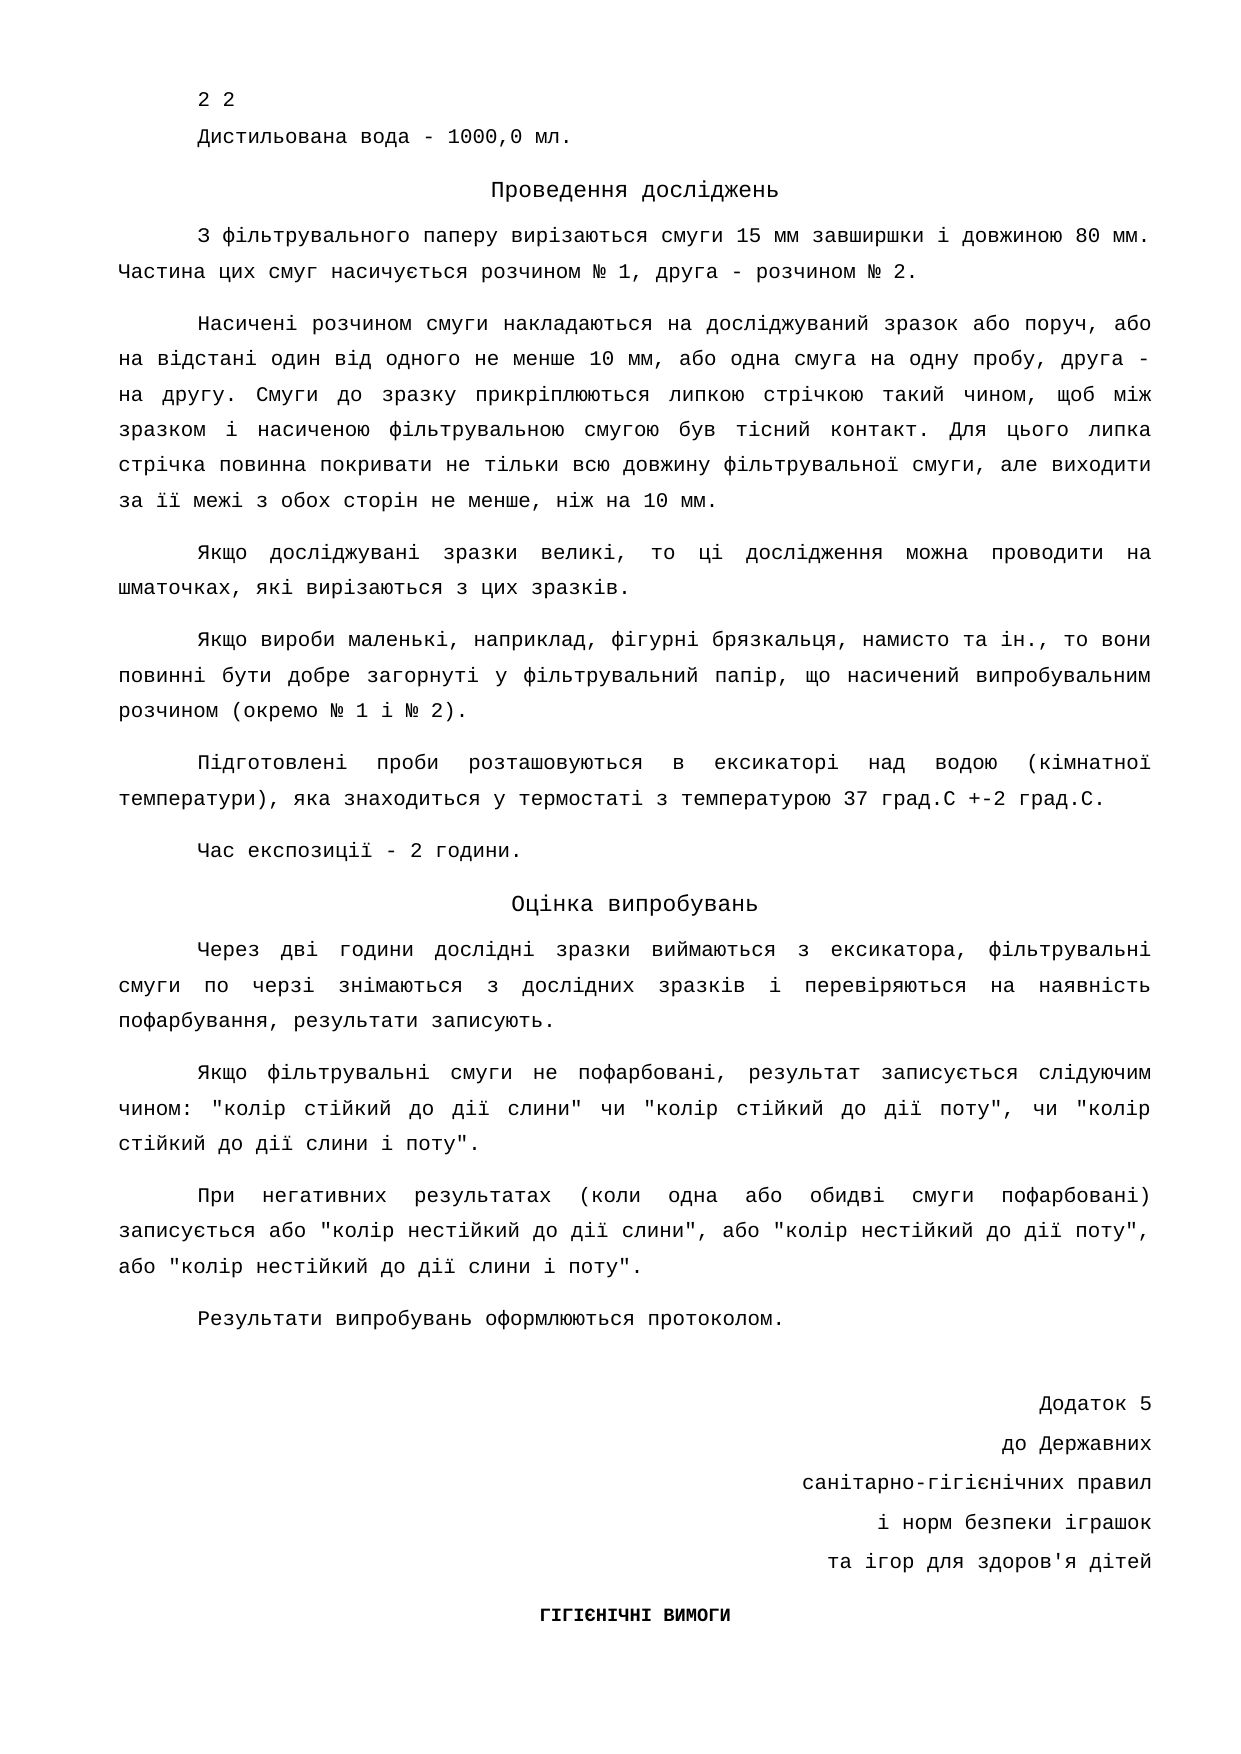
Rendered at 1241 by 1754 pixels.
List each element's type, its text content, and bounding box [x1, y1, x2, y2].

text і норм безпеки іграшок [118, 1512, 1152, 1535]
text ГІГІЄНІЧНІ ВИМОГИ [118, 1605, 1152, 1627]
text Оцінка випробувань [118, 892, 1152, 918]
text Якщо вироби маленькі, наприклад, фігурні брязкальця, намисто та ін., то вони повинні бути добре загорнуті у фільтрувальний папір, що насичений випробувальним розчином (окремо № 1 і № 2). [118, 629, 1152, 724]
text Насичені розчином смуги накладаються на досліджуваний зразок або поруч, або на відстані один від одного не менше 10 мм, або одна смуга на одну пробу, друга - на другу. Смуги до зразку прикріплюються липкою стрічкою такий чином, щоб між зразком і насиченою фільтрувальною смугою був тісний контакт. Для цього липка стрічка повинна покривати не тільки всю довжину фільтрувальної смуги, але виходити за її межі з обох сторін не менше, ніж на 10 мм. [118, 313, 1152, 513]
text З фільтрувального паперу вирізаються смуги 15 мм завширшки і довжиною 80 мм. Частина цих смуг насичується розчином № 1, друга - розчином № 2. [118, 225, 1152, 284]
text При негативних результатах (коли одна або обидві смуги пофарбовані) записується або "колір нестійкий до дії слини", або "колір нестійкий до дії поту", або "колір нестійкий до дії слини і поту". [118, 1185, 1152, 1279]
text та ігор для здоров'я дітей [118, 1551, 1152, 1575]
text Проведення досліджень [118, 178, 1152, 204]
text Підготовлені проби розташовуються в ексикаторі над водою (кімнатної температури), яка знаходиться у термостаті з температурою 37 град.С +-2 град.С. [118, 752, 1152, 811]
text Якщо фільтрувальні смуги не пофарбовані, результат записується слідуючим чином: "колір стійкий до дії слини" чи "колір стійкий до дії поту", чи "колір стійкий до дії слини і поту". [118, 1062, 1152, 1157]
text до Державних [118, 1432, 1152, 1456]
text Через дві години дослідні зразки виймаються з ексикатора, фільтрувальні смуги по черзі знімаються з дослідних зразків і перевіряються на наявність пофарбування, результати записують. [118, 939, 1152, 1034]
text Результати випробувань оформлюються протоколом. [118, 1308, 1152, 1332]
text Якщо досліджувані зразки великі, то ці дослідження можна проводити на шматочках, які вирізаються з цих зразків. [118, 542, 1152, 601]
text Час експозиції - 2 години. [118, 840, 1152, 863]
text Додаток 5 [118, 1393, 1152, 1417]
text Дистильована вода - 1000,0 мл. [118, 126, 1152, 150]
text 2 2 [197, 88, 1152, 112]
text санітарно-гігієнічних правил [118, 1472, 1152, 1496]
